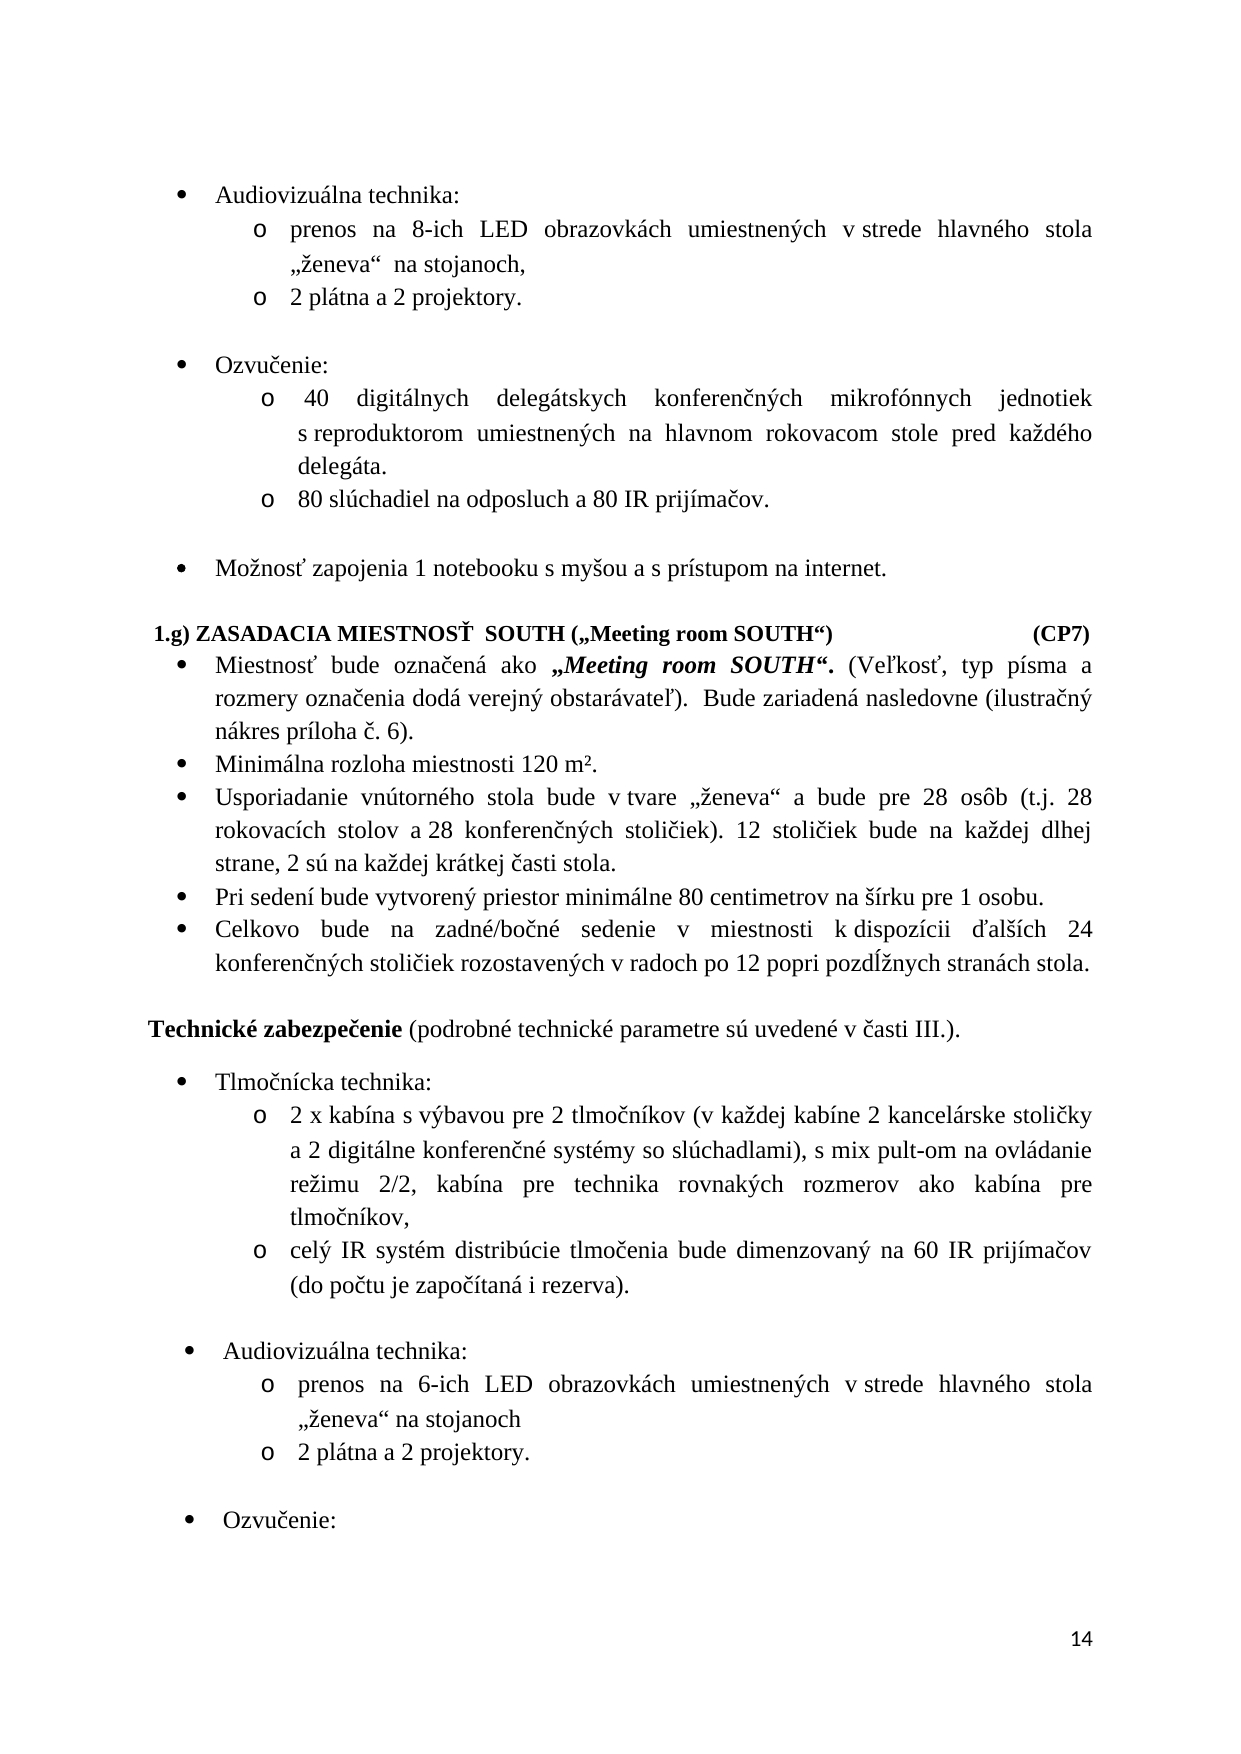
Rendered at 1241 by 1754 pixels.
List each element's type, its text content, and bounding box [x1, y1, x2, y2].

list 80 slúchadiel na odposluch a 80 IR prijímačov. [260, 484, 1093, 515]
list 2 x kabína s výbavou pre 2 tlmočníkov (v každej kabíne 2 kancelárske stoličky a 2 digitálne konferenčné systémy so slúchadlami), s mix pult-om na ovládanie režimu 2/2, kabína pre technika rovnakých rozmerov ako kabína pre tlmočníkov, [252, 1101, 1093, 1230]
text Technické zabezpečenie (podrobné technické parametre sú uvedené v časti III.). [148, 1014, 1093, 1042]
list prenos na 8-ich LED obrazovkách umiestnených v strede hlavného stola „ženeva“ na stojanoch, [252, 214, 1093, 277]
list 40 digitálnych delegátskych konferenčných mikrofónnych jednotiek s reproduktorom umiestnených na hlavnom rokovacom stole pred každého delegáta. [260, 383, 1093, 480]
list Celkovo bude na zadné/bočné sedenie v miestnosti k dispozícii ďalších 24 konferenčných stoličiek rozostavených v radoch po 12 popri pozdĺžnych stranách stola. [177, 914, 1093, 976]
list 2 plátna a 2 projektory. [252, 282, 1093, 313]
list Ozvučenie: [185, 1505, 1093, 1534]
list Pri sedení bude vytvorený priestor minimálne 80 centimetrov na šírku pre 1 osobu. [177, 882, 1093, 910]
list Audiovizuálna technika: [177, 181, 1093, 209]
list prenos na 6-ich LED obrazovkách umiestnených v strede hlavného stola „ženeva“ na stojanoch [260, 1369, 1093, 1433]
list celý IR systém distribúcie tlmočenia bude dimenzovaný na 60 IR prijímačov (do počtu je započítaná i rezerva). [252, 1235, 1093, 1298]
list Minimálna rozloha miestnosti 120 m². [177, 749, 1093, 778]
list 2 plátna a 2 projektory. [260, 1437, 1093, 1468]
list Možnosť zapojenia 1 notebooku s myšou a s prístupom na internet. [177, 553, 1093, 582]
list Tlmočnícka technika: [177, 1067, 1093, 1096]
list Audiovizuálna technika: [185, 1336, 1093, 1364]
list Miestnosť bude označená ako „Meeting room SOUTH“. (Veľkosť, typ písma a rozmery označenia dodá verejný obstarávateľ). Bude zariadená nasledovne (ilustračný nákres príloha č. 6). [177, 650, 1093, 745]
list Ozvučenie: [177, 350, 1093, 379]
list Usporiadanie vnútorného stola bude v tvare „ženeva“ a bude pre 28 osôb (t.j. 28 rokovacích stolov a 28 konferenčných stoličiek). 12 stoličiek bude na každej dlhej strane, 2 sú na každej krátkej časti stola. [177, 782, 1093, 877]
subtitle 1.g) ZASADACIA MIESTNOSŤ SOUTH („Meeting room SOUTH“) (CP7) [148, 620, 1093, 647]
